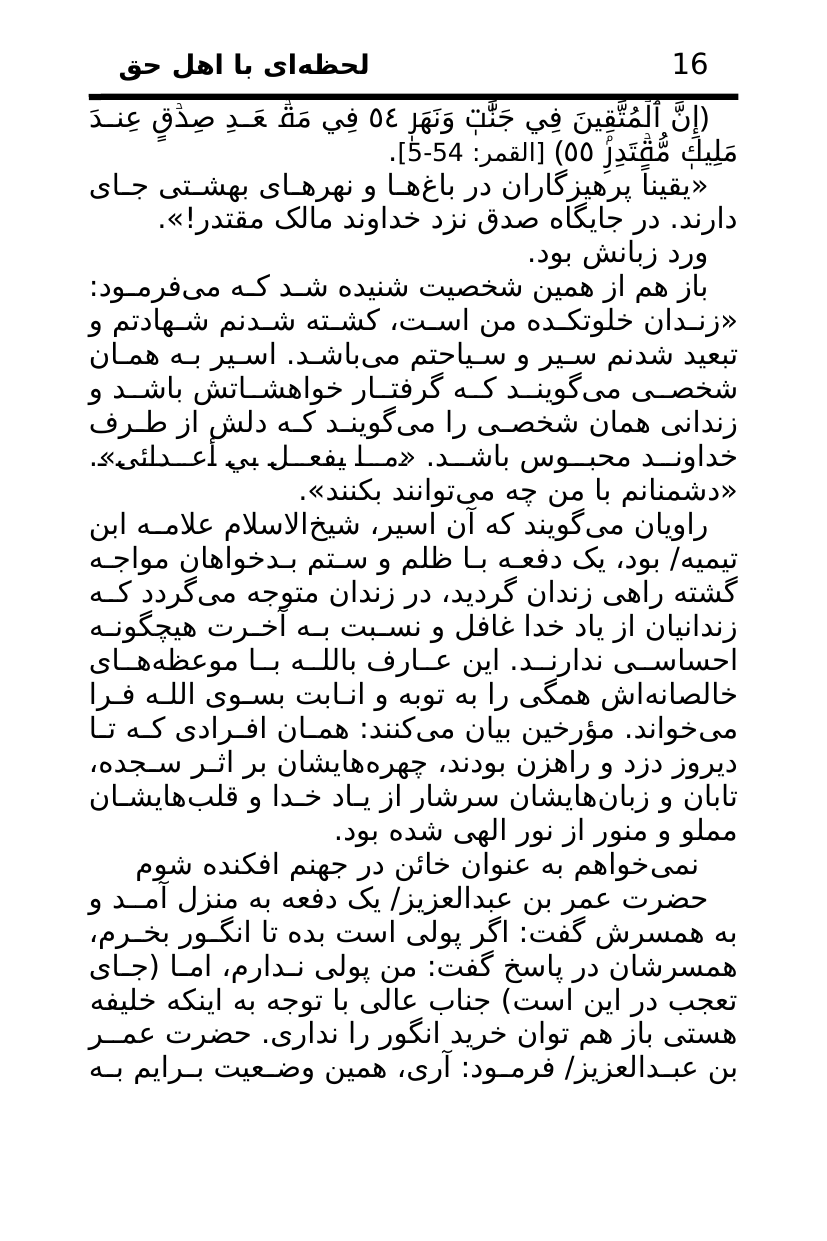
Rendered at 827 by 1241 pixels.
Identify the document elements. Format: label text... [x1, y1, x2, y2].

text «يقيناً پرهيزگاران در باغ‌ها و نهرهاى بهشتى جاى دارند. در جايگاه صدق نزد خداوند مالک مقتدر!». [89, 168, 738, 236]
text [89, 881, 738, 1085]
text راویان می‌گویند که آن اسیر، شیخ‌الاسلام علامه ابن تیمیه/ بود، یک دفعه با ظلم و ستم بدخواهان مواجه گشته راهی زندان گردید، در زندان متوجه می‌گردد که زندانیان از یاد خدا غافل و نسبت به آخرت هیچگونه احساسی ندارند. این عارف بالله با موعظه‌های خالصانه‌‌اش همگی را به توبه و انابت بسوی الله فرا می‌خواند. مؤرخین بیان می‌کنند: همان افرادی که تا دیروز دزد و راهزن بودند، چهره‌هایشان بر اثر سجده، تابان و زبان‌هایشان سرشار از یاد خدا و قلب‌هایشان مملو و منور از نور الهی شده بود. [89, 507, 738, 847]
text ﴿إِنَّ ٱلۡمُتَّقِينَ فِي جَنَّٰتٖ وَنَهَرٖ ٥٤ فِي مَقۡعَدِ صِدۡقٍ عِندَ مَلِيكٖ مُّقۡتَدِرِۢ ٥٥﴾ [القمر: 54-5]. [89, 100, 738, 168]
text باز هم از همین شخصیت شنیده شد که می‌فرمود: «زندان خلوتکده من است، کشته شدنم شهادتم و تبعید شدنم سیر و سیاحتم می‌باشد. اسیر به همان شخصی می‌گویند که گرفتار خواهشاتش باشد و زندانی همان شخصی را می‌گویند که دلش از طرف خداوند محبوس باشد. «ما یفعل بي أعدائی». «دشمنانم با من چه می‌توانند بکنند». [89, 270, 738, 507]
text نمی‌خواهم به عنوان خائن در جهنم افکنده شوم [89, 847, 738, 881]
text ورد زبانش بود. [89, 236, 738, 270]
